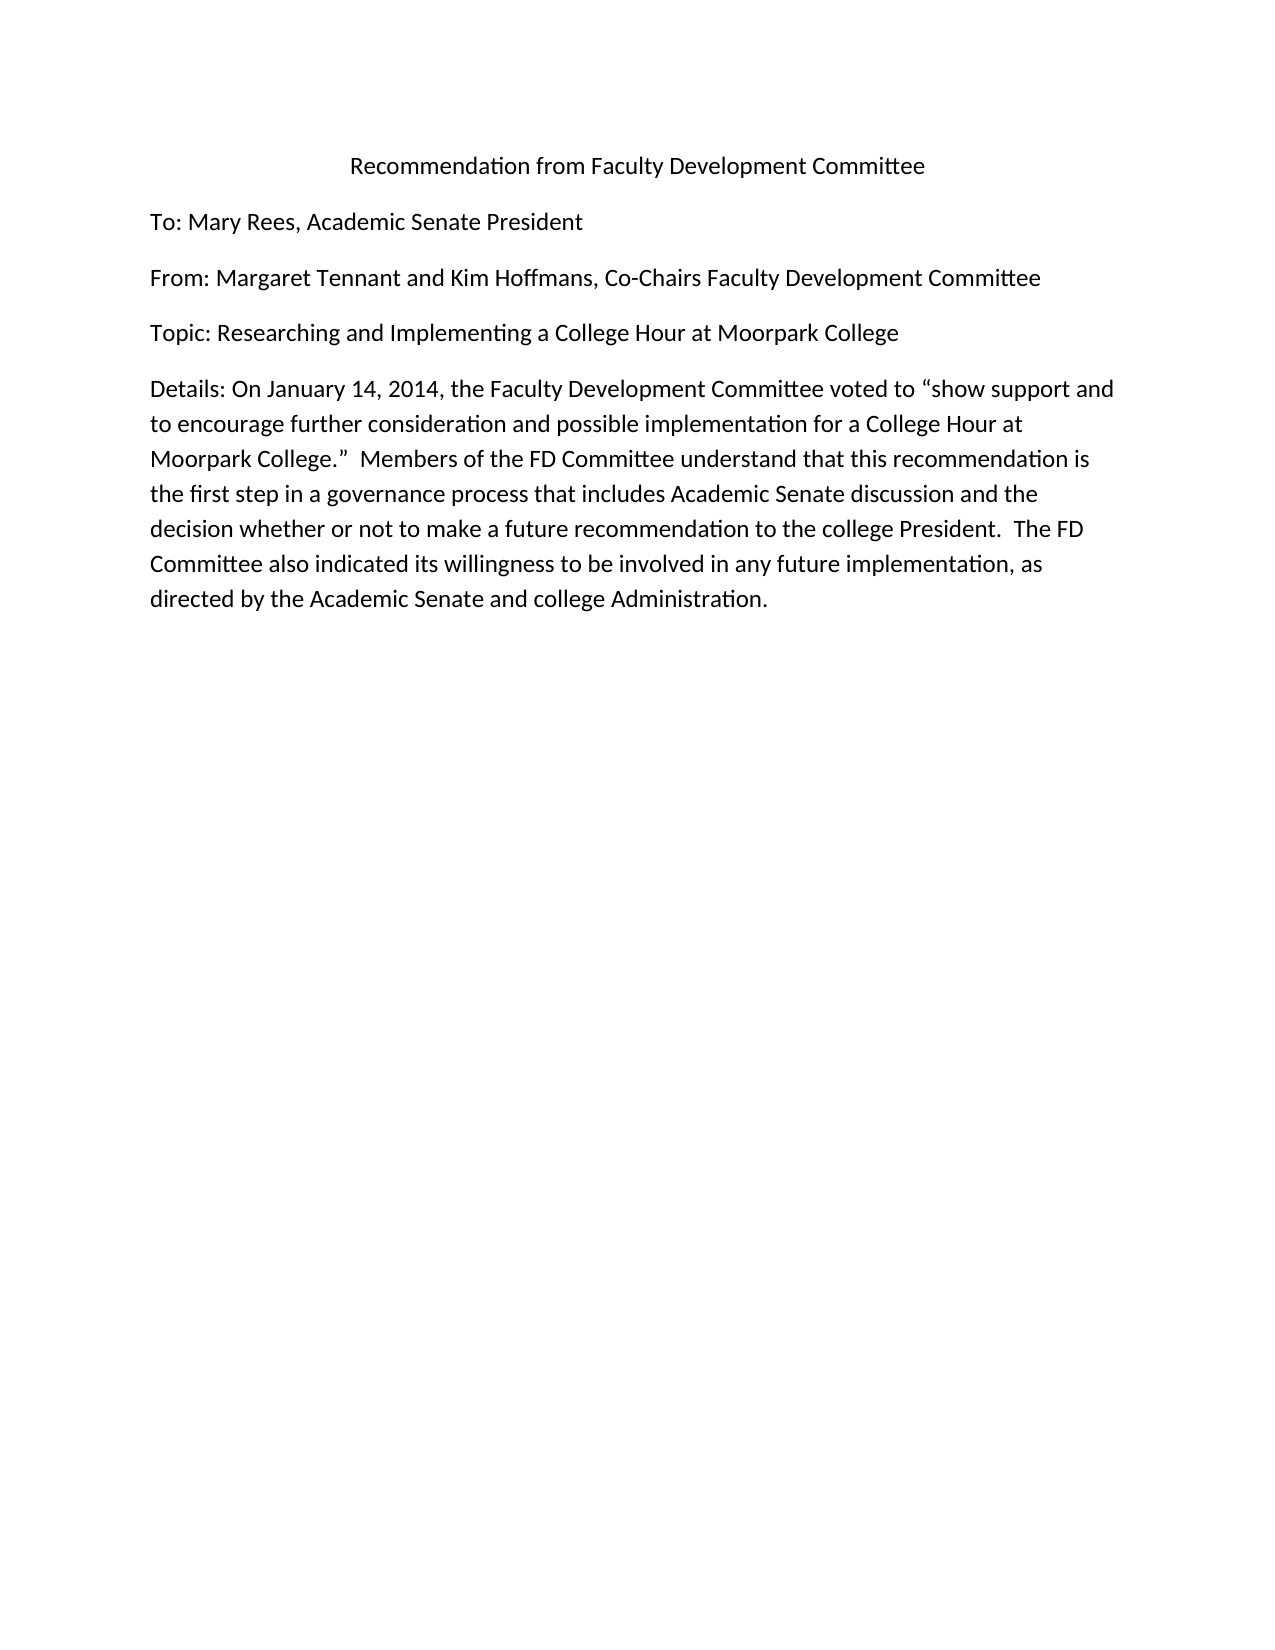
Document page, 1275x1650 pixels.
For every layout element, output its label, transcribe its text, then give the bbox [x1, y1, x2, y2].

text To: Mary Rees, Academic Senate President [150, 206, 1125, 236]
text From: Margaret Tennant and Kim Hoffmans, Co-Chairs Faculty Development Committee [150, 262, 1125, 292]
text Topic: Researching and Implementing a College Hour at Moorpark College [150, 317, 1125, 348]
text Recommendation from Faculty Development Committee [150, 150, 1125, 181]
text Details: On January 14, 2014, the Faculty Development Committee voted to “show support and to encourage further consideration and possible implementation for a College Hour at Moorpark College.” Members of the FD Committee understand that this recommendation is the first step in a governance process that includes Academic Senate discussion and the decision whether or not to make a future recommendation to the college President. The FD Committee also indicated its willingness to be involved in any future implementation, as directed by the Academic Senate and college Administration. [150, 373, 1125, 614]
